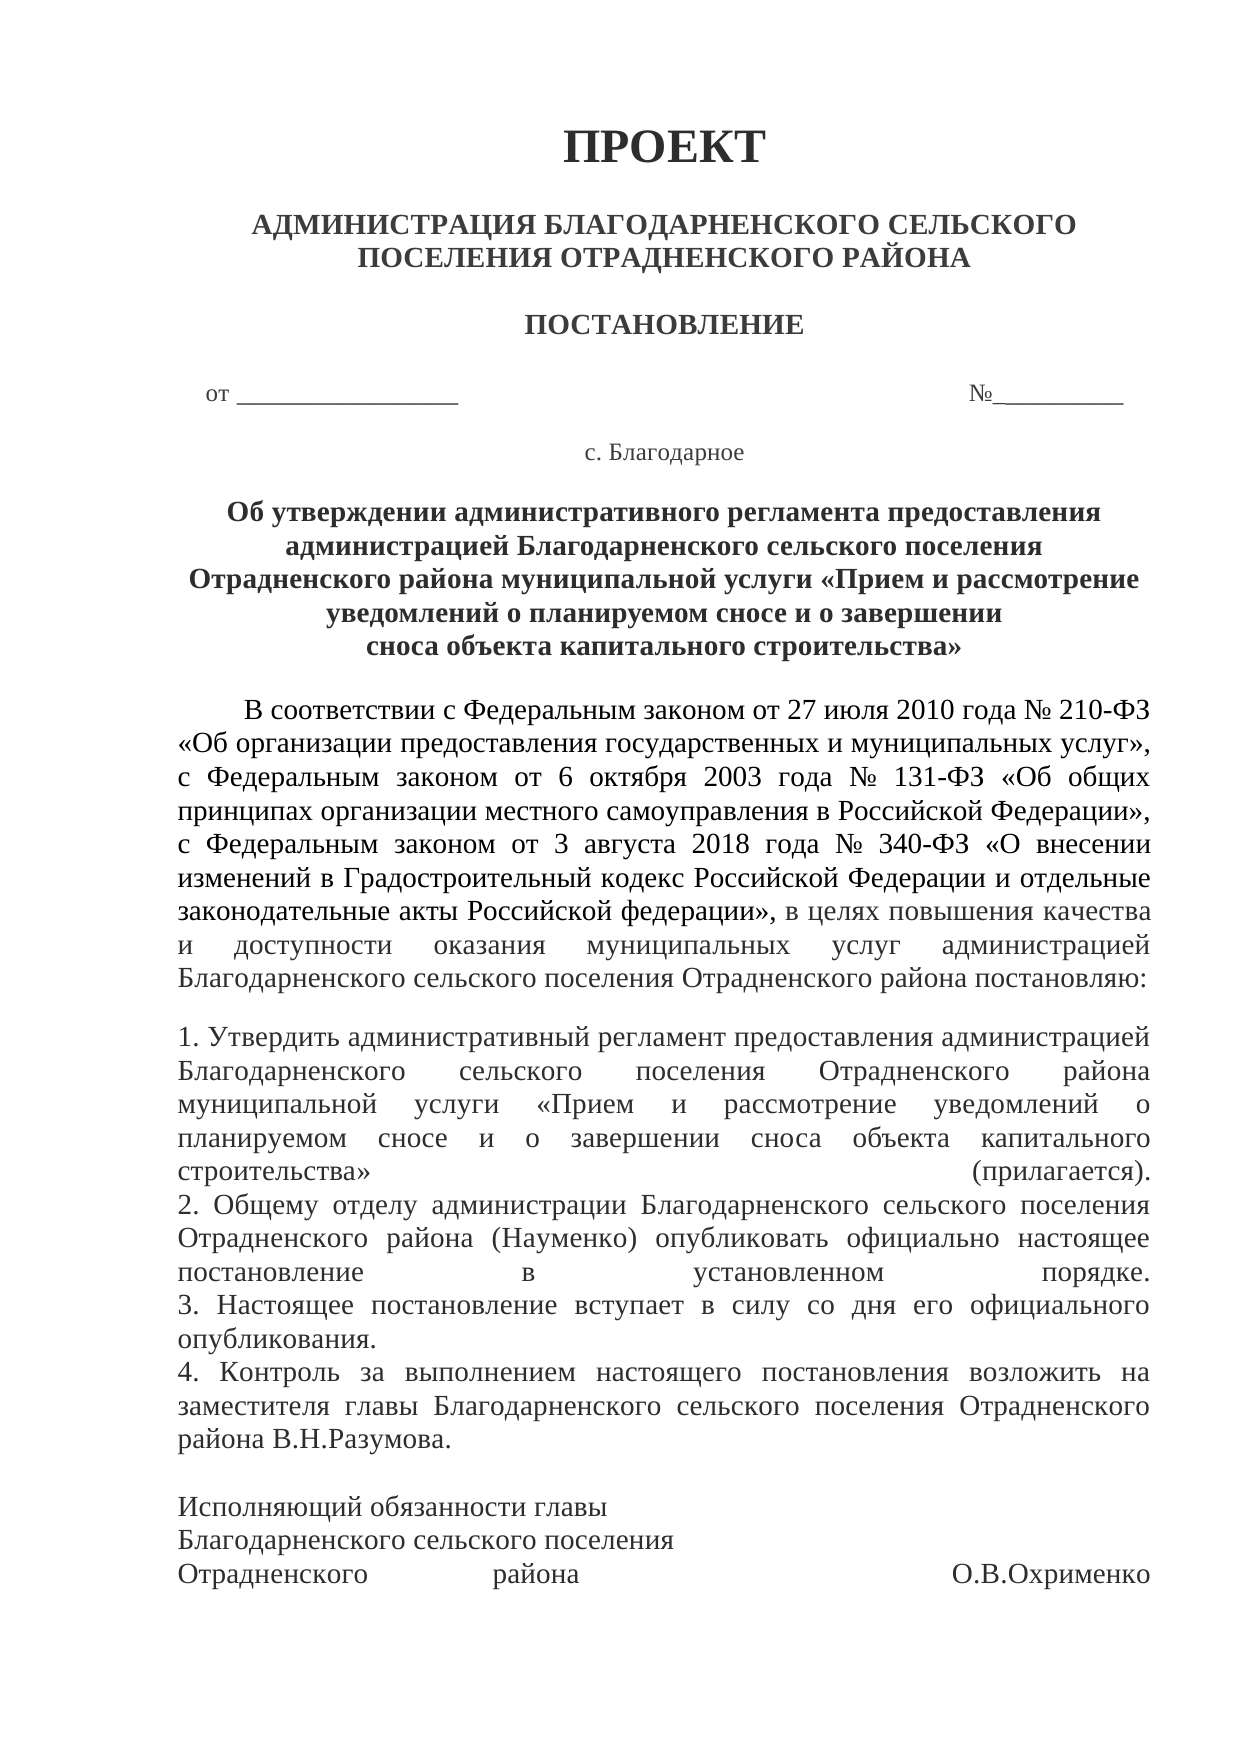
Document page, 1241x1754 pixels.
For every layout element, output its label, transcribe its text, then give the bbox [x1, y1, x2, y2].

text Исполняющий обязанности главы [177, 1455, 1152, 1522]
text В соответствии с Федеральным законом от 27 июля 2010 года № 210-ФЗ «Об организации предоставления государственных и муниципальных услуг», с Федеральным законом от 6 октября 2003 года № 131-ФЗ «Об общих принципах организации местного самоуправления в Российской Федерации», с Федеральным законом от 3 августа 2018 года № 340-ФЗ «О внесении изменений в Градостроительный кодекс Российской Федерации и отдельные законодательные акты Российской федерации», в целях повышения качества и доступности оказания муниципальных услуг администрацией Благодарненского сельского поселения Отрадненского района постановляю: [177, 662, 1152, 994]
text ПОСТАНОВЛЕНИЕ [177, 274, 1152, 341]
text 1. Утвердить административный регламент предоставления администрацией Благодарненского сельского поселения Отрадненского района муниципальной услуги «Прием и рассмотрение уведомлений о планируемом сносе и о завершении сноса объекта капитального строительства» (прилагается). 2. Общему отделу администрации Благодарненского сельского поселения Отрадненского района (Науменко) опубликовать официально настоящее постановление в установленном порядке. 3. Настоящее постановление вступает в силу со дня его официального опубликования. 4. Контроль за выполнением настоящего постановления возложить на заместителя главы Благодарненского сельского поселения Отрадненского района В.Н.Разумова. [177, 994, 1152, 1455]
text Благодарненского сельского поселения [177, 1522, 1152, 1556]
text от _______________ №_________ [177, 341, 1152, 408]
text АДМИНИСТРАЦИЯ БЛАГОДАРНЕНСКОГО СЕЛЬСКОГО [177, 173, 1152, 240]
text Отрадненского района О.В.Охрименко [177, 1556, 1152, 1622]
text с. Благодарное [177, 437, 1152, 466]
text Отрадненского района муниципальной услуги «Прием и рассмотрение [177, 561, 1152, 595]
text сноса объекта капитального строительства» [177, 628, 1152, 662]
text ПРОЕКТ [177, 118, 1152, 173]
text ПОСЕЛЕНИЯ ОТРАДНЕНСКОГО РАЙОНА [177, 240, 1152, 274]
text уведомлений о планируемом сносе и о завершении [177, 595, 1152, 628]
text Об утверждении административного регламента предоставления администрацией Благодарненского сельского поселения [177, 466, 1152, 561]
